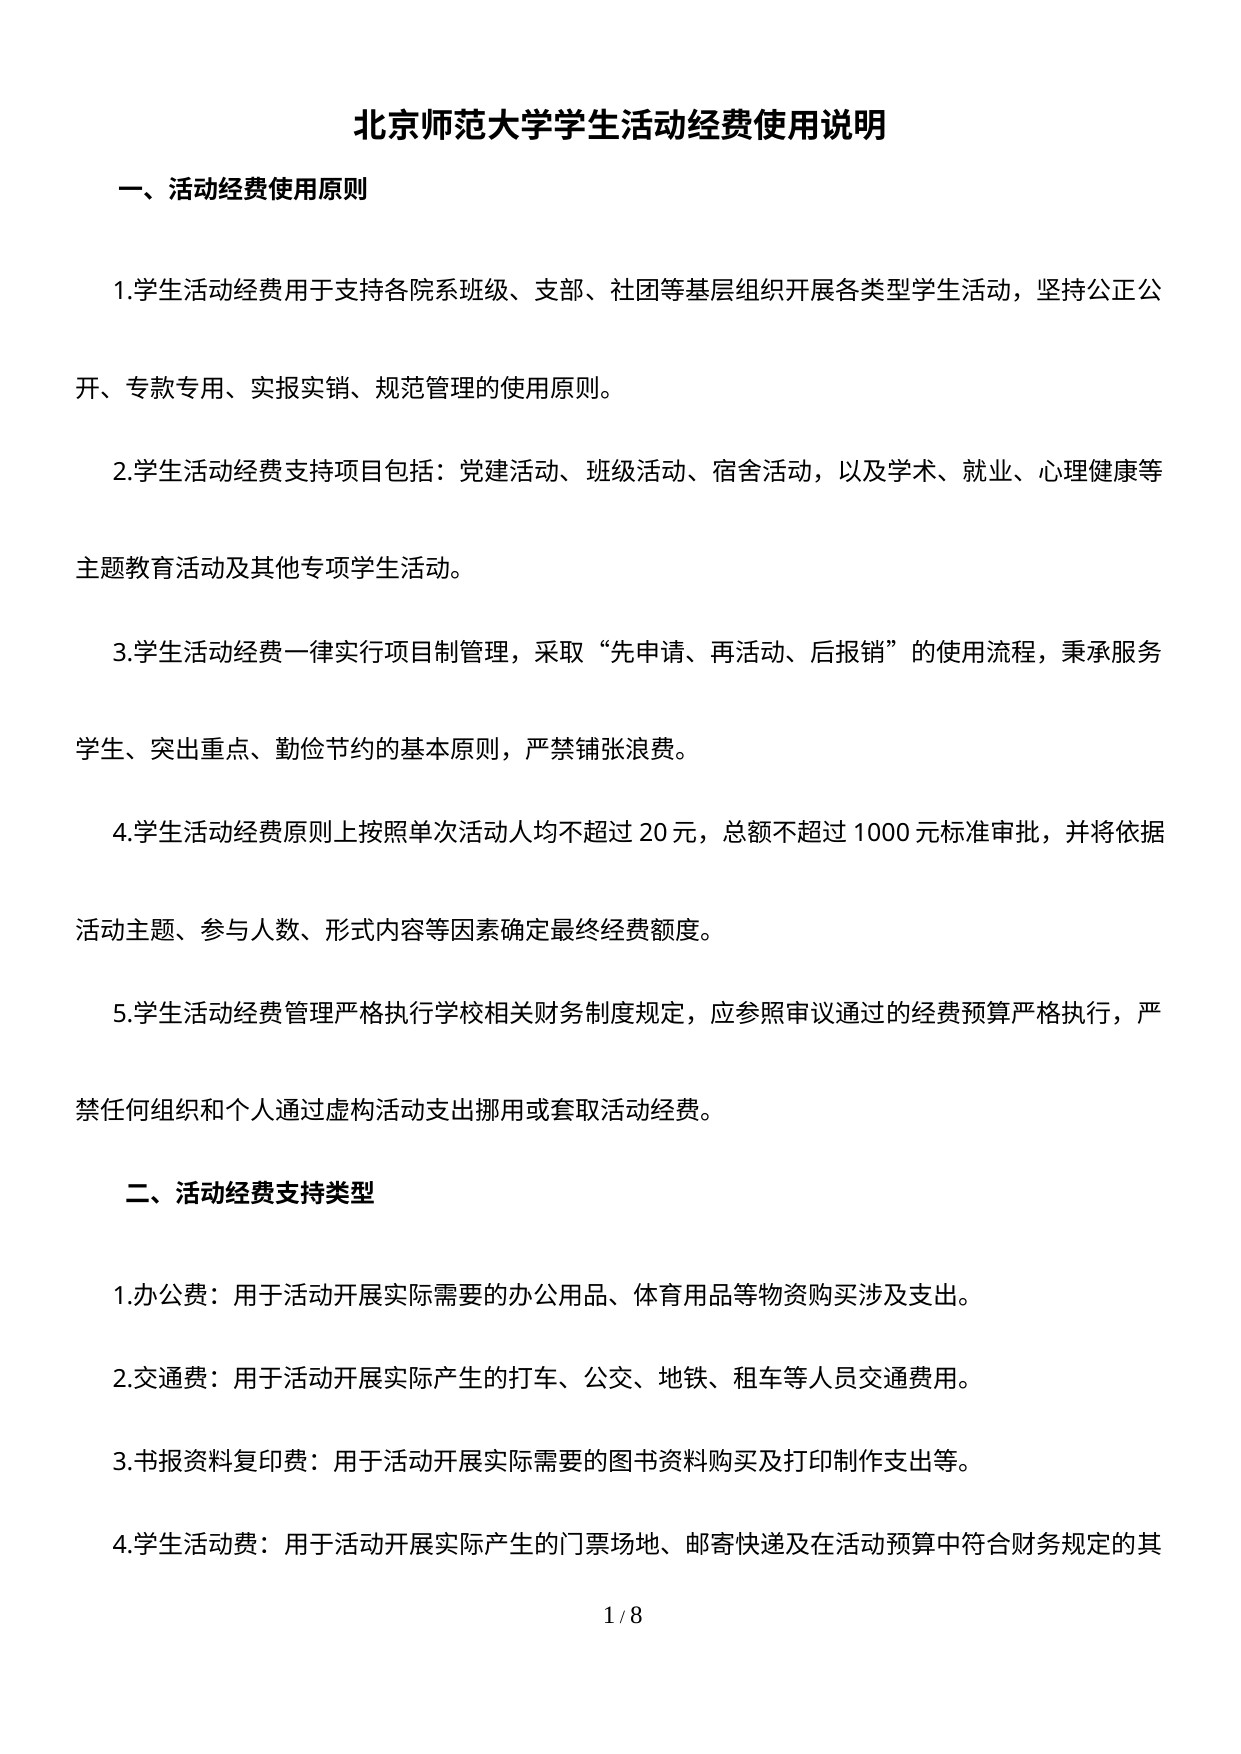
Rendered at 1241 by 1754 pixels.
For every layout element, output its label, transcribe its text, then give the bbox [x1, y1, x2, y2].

text 5.学生活动经费管理严格执行学校相关财务制度规定，应参照审议通过的经费预算严格执行，严禁任何组织和个人通过虚构活动支出挪用或套取活动经费。 [75, 979, 1165, 1141]
text 一、活动经费使用原则 [75, 155, 1165, 220]
text 4.学生活动经费原则上按照单次活动人均不超过20元，总额不超过1000元标准审批，并将依据活动主题、参与人数、形式内容等因素确定最终经费额度。 [75, 798, 1165, 961]
text 2.交通费：用于活动开展实际产生的打车、公交、地铁、租车等人员交通费用。 [75, 1344, 1165, 1409]
text 1.办公费：用于活动开展实际需要的办公用品、体育用品等物资购买涉及支出。 [75, 1261, 1165, 1326]
text 1.学生活动经费用于支持各院系班级、支部、社团等基层组织开展各类型学生活动，坚持公正公开、专款专用、实报实销、规范管理的使用原则。 [75, 256, 1165, 419]
text 北京师范大学学生活动经费使用说明 [75, 90, 1165, 155]
text 3.书报资料复印费：用于活动开展实际需要的图书资料购买及打印制作支出等。 [75, 1427, 1165, 1492]
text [75, 1510, 1165, 1575]
text 2.学生活动经费支持项目包括：党建活动、班级活动、宿舍活动，以及学术、就业、心理健康等主题教育活动及其他专项学生活动。 [75, 437, 1165, 599]
text 二、活动经费支持类型 [75, 1159, 1165, 1224]
text 3.学生活动经费一律实行项目制管理，采取“先申请、再活动、后报销”的使用流程，秉承服务学生、突出重点、勤俭节约的基本原则，严禁铺张浪费。 [75, 618, 1165, 780]
